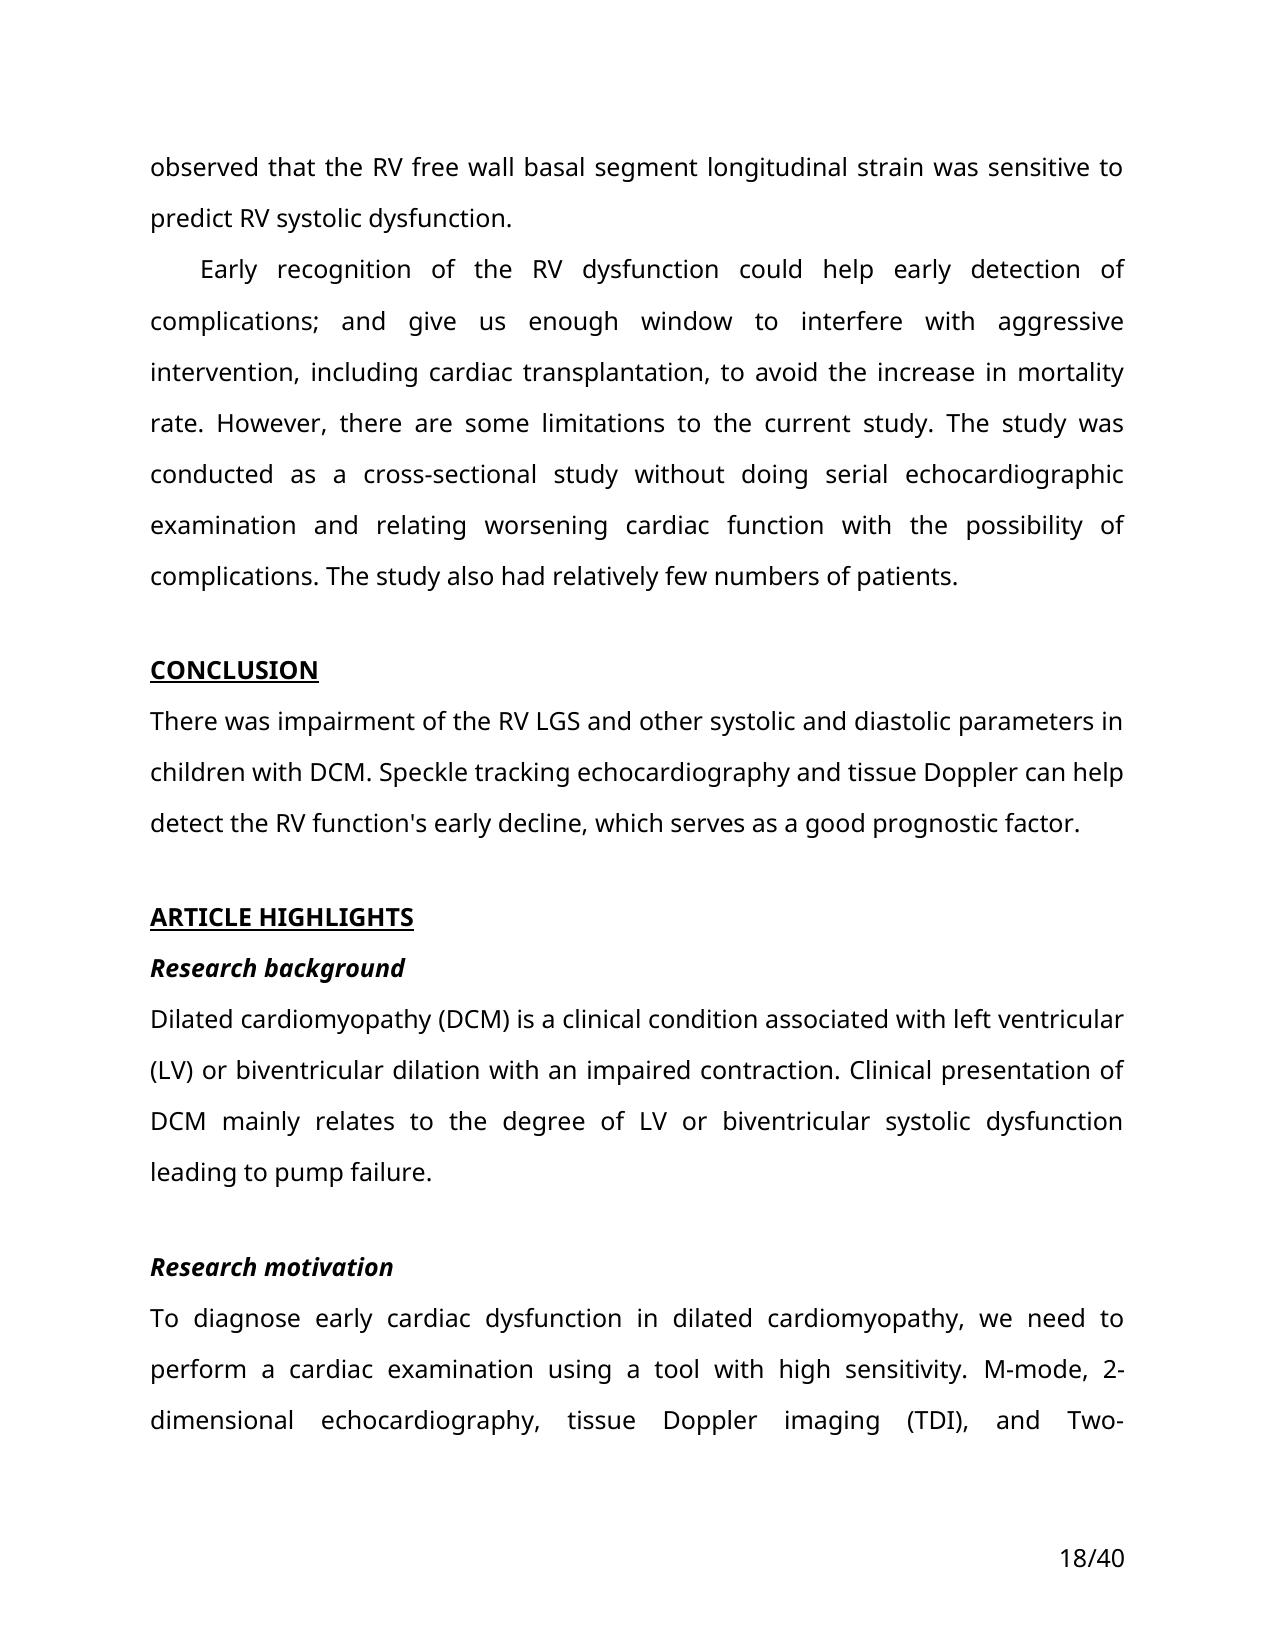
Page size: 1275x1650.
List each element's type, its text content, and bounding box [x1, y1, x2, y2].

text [150, 150, 1125, 235]
text Early recognition of the RV dysfunction could help early detection of complications; and give us enough window to interfere with aggressive intervention, including cardiac transplantation, to avoid the increase in mortality rate. However, there are some limitations to the current study. The study was conducted as a cross-sectional study without doing serial echocardiographic examination and relating worsening cardiac function with the possibility of complications. The study also had relatively few numbers of patients. [150, 252, 1125, 592]
text Research background [150, 951, 1125, 985]
text Dilated cardiomyopathy (DCM) is a clinical condition associated with left ventricular (LV) or biventricular dilation with an impaired contraction. Clinical presentation of DCM mainly relates to the degree of LV or biventricular systolic dysfunction leading to pump failure. [150, 1002, 1125, 1189]
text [150, 1334, 1125, 1436]
text Research motivation [150, 1249, 1125, 1283]
text CONCLUSION [150, 652, 1125, 687]
text There was impairment of the RV LGS and other systolic and diastolic parameters in children with DCM. Speckle tracking echocardiography and tissue Doppler can help detect the RV function's early decline, which serves as a good prognostic factor. [150, 703, 1125, 840]
text ARTICLE HIGHLIGHTS [150, 900, 1125, 934]
